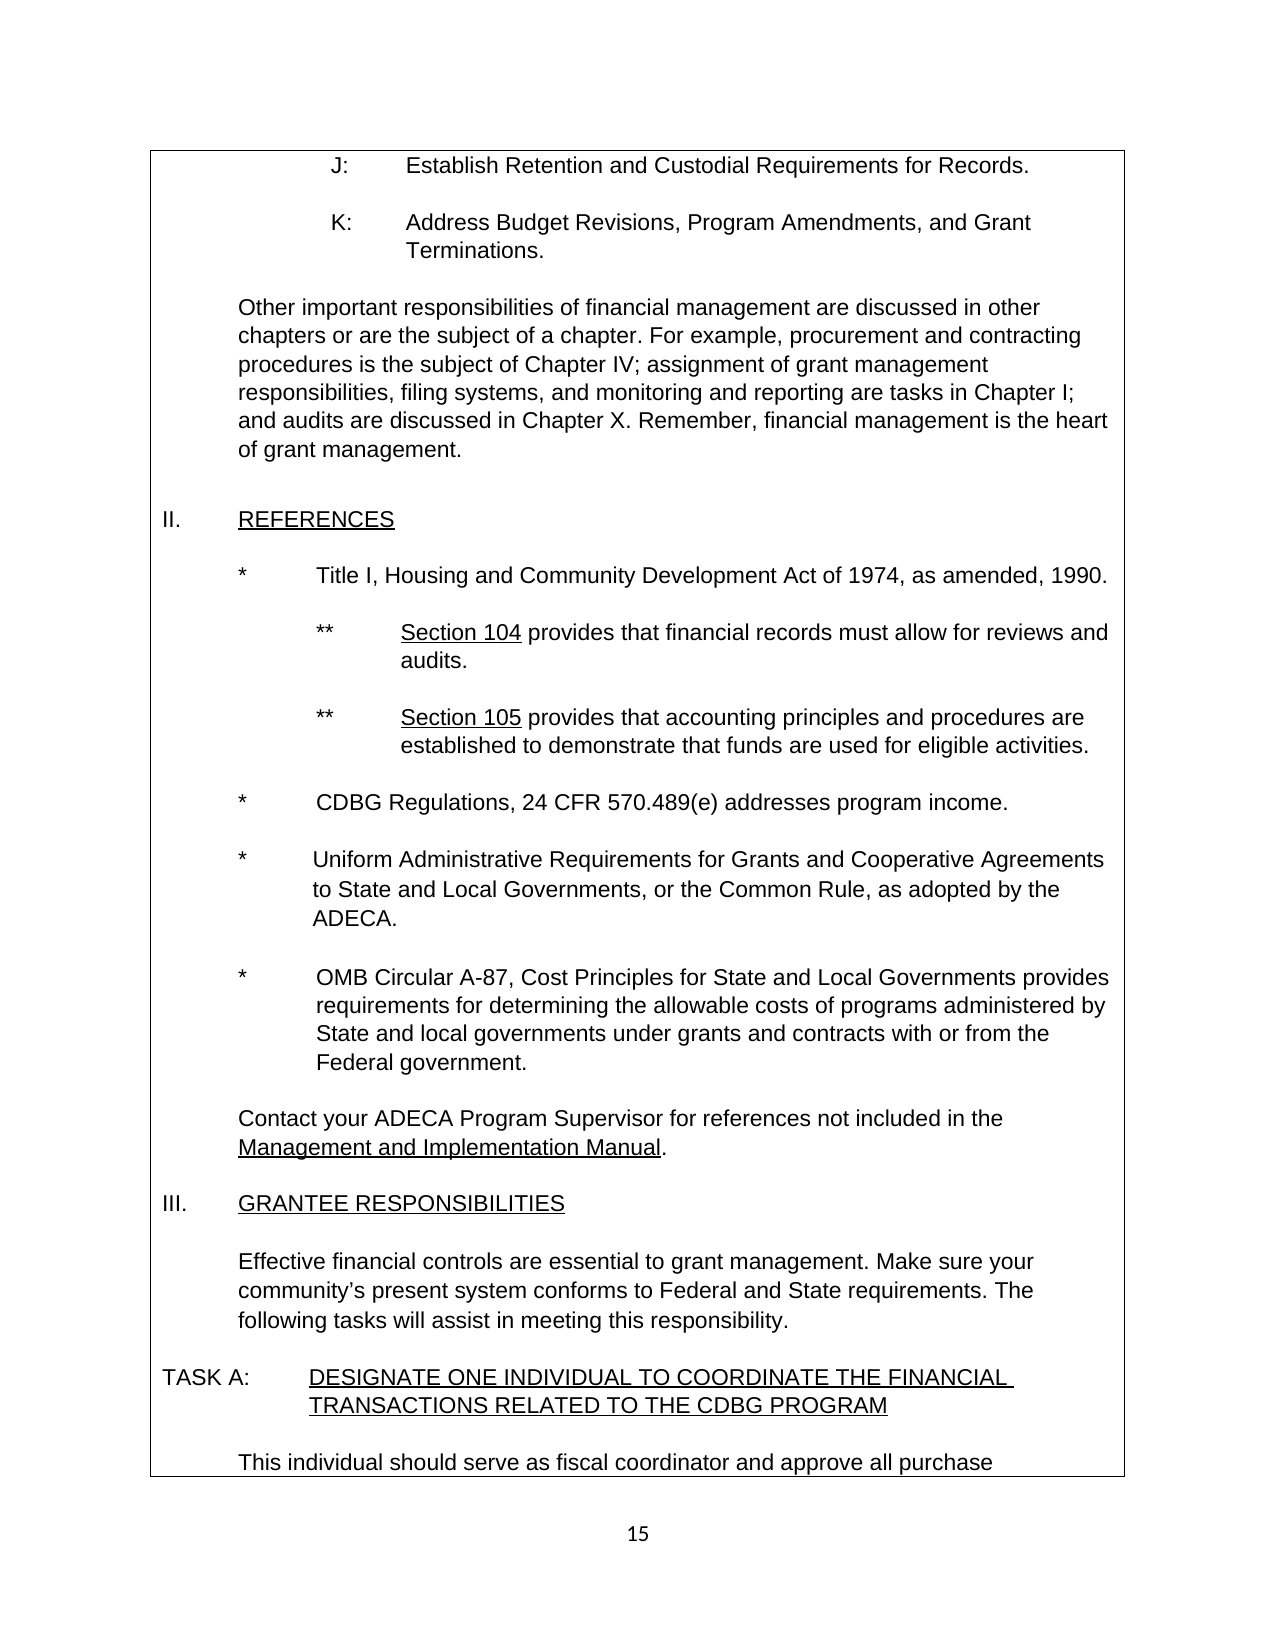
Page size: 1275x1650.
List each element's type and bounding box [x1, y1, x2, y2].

table_header [151, 151, 1124, 1476]
